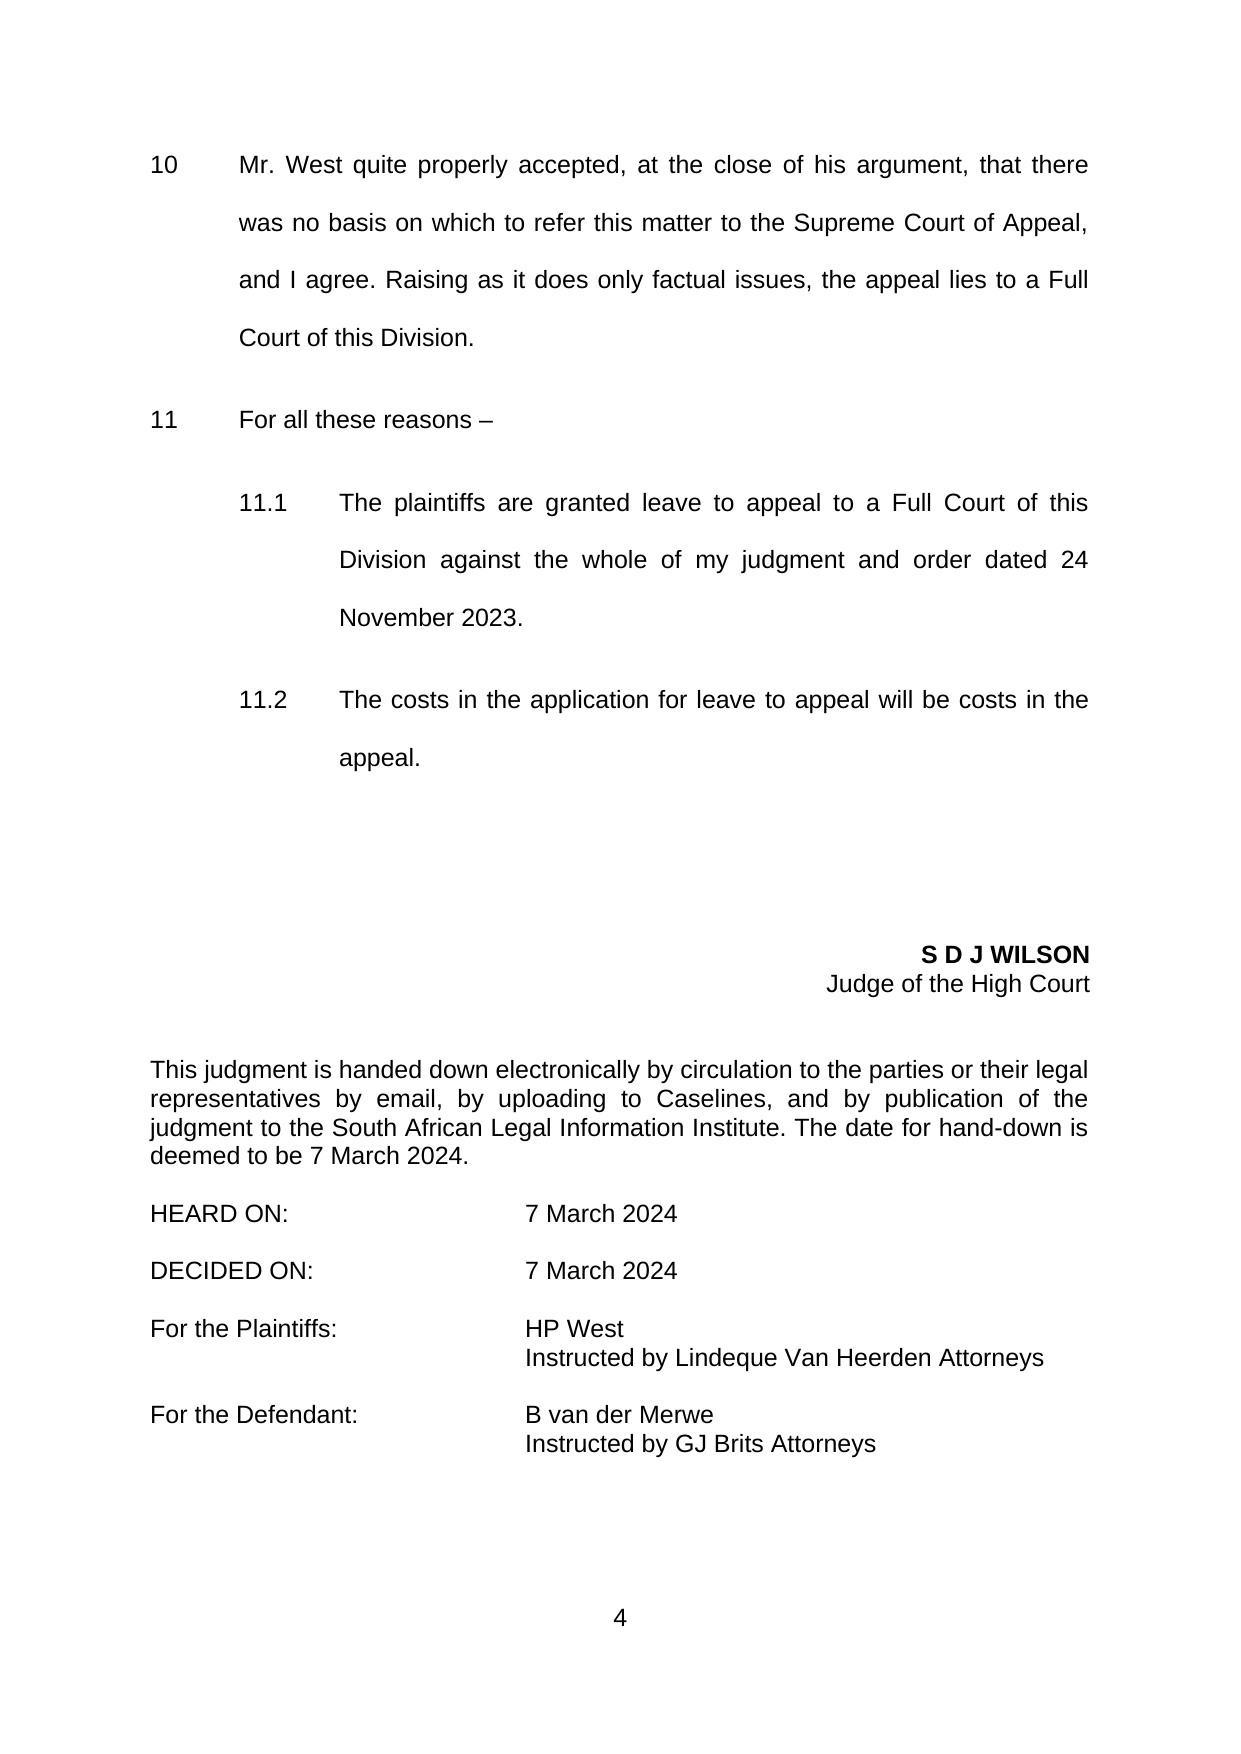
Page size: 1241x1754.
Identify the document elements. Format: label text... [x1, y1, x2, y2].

text HEARD ON: 7 March 2024 [150, 1199, 1090, 1227]
text 11.2 The costs in the application for leave to appeal will be costs in the appeal. [239, 685, 1090, 771]
text 11 For all these reasons – [150, 405, 1090, 434]
text For the Plaintiffs: HP West [150, 1314, 1090, 1342]
text For the Defendant: B van der Merwe [150, 1400, 1090, 1429]
text Judge of the High Court [239, 969, 1090, 997]
text 10 Mr. West quite properly accepted, at the close of his argument, that there was no basis on which to refer this matter to the Supreme Court of Appeal, and I agree. Raising as it does only factual issues, the appeal lies to a Full Court of this Division. [150, 150, 1090, 351]
text Instructed by GJ Brits Attorneys [150, 1429, 1090, 1457]
text DECIDED ON: 7 March 2024 [150, 1256, 1090, 1285]
text This judgment is handed down electronically by circulation to the parties or their legal representatives by email, by uploading to Caselines, and by publication of the judgment to the South African Legal Information Institute. The date for hand-down is deemed to be 7 March 2024. [150, 1055, 1090, 1170]
text Instructed by Lindeque Van Heerden Attorneys [150, 1342, 1090, 1371]
text 11.1 The plaintiffs are granted leave to appeal to a Full Court of this Division against the whole of my judgment and order dated 24 November 2023. [239, 487, 1090, 631]
text S D J WILSON [239, 940, 1090, 969]
